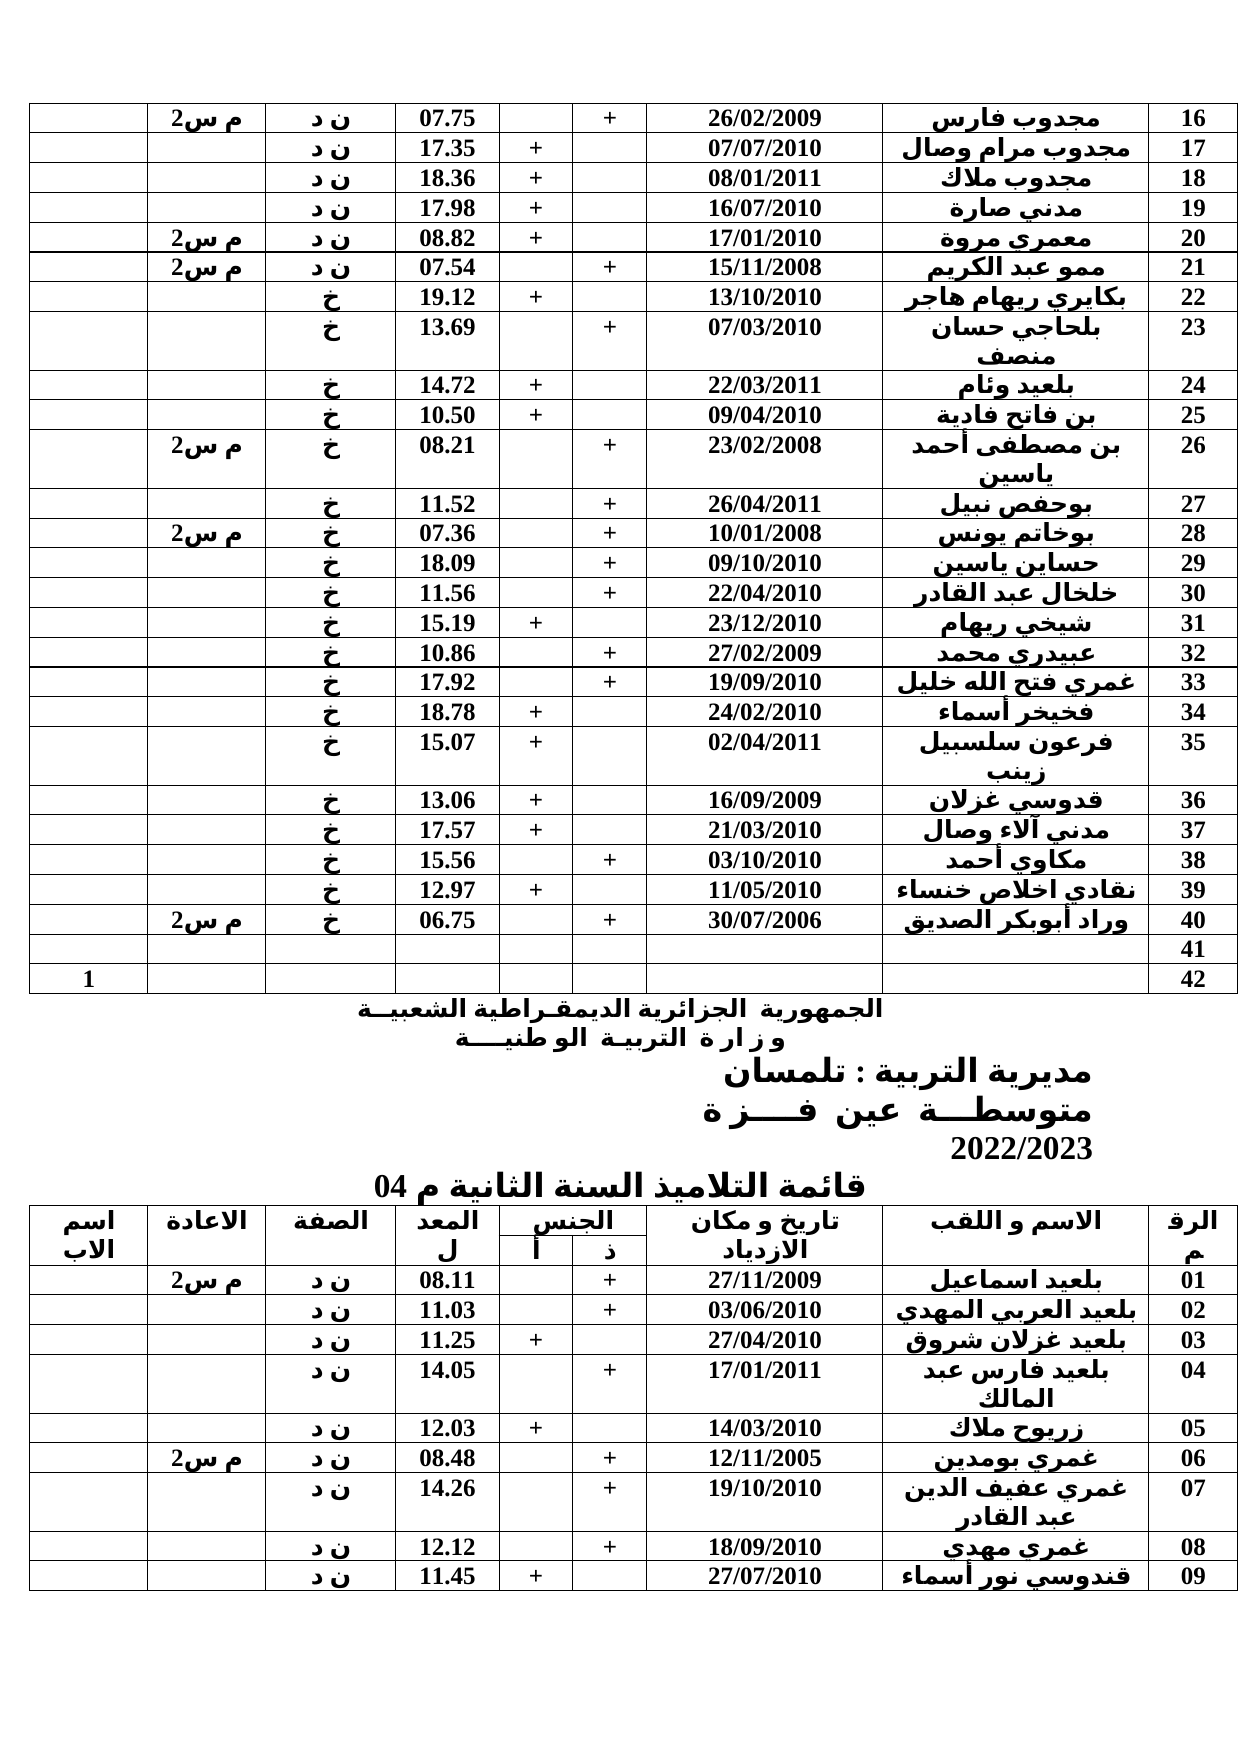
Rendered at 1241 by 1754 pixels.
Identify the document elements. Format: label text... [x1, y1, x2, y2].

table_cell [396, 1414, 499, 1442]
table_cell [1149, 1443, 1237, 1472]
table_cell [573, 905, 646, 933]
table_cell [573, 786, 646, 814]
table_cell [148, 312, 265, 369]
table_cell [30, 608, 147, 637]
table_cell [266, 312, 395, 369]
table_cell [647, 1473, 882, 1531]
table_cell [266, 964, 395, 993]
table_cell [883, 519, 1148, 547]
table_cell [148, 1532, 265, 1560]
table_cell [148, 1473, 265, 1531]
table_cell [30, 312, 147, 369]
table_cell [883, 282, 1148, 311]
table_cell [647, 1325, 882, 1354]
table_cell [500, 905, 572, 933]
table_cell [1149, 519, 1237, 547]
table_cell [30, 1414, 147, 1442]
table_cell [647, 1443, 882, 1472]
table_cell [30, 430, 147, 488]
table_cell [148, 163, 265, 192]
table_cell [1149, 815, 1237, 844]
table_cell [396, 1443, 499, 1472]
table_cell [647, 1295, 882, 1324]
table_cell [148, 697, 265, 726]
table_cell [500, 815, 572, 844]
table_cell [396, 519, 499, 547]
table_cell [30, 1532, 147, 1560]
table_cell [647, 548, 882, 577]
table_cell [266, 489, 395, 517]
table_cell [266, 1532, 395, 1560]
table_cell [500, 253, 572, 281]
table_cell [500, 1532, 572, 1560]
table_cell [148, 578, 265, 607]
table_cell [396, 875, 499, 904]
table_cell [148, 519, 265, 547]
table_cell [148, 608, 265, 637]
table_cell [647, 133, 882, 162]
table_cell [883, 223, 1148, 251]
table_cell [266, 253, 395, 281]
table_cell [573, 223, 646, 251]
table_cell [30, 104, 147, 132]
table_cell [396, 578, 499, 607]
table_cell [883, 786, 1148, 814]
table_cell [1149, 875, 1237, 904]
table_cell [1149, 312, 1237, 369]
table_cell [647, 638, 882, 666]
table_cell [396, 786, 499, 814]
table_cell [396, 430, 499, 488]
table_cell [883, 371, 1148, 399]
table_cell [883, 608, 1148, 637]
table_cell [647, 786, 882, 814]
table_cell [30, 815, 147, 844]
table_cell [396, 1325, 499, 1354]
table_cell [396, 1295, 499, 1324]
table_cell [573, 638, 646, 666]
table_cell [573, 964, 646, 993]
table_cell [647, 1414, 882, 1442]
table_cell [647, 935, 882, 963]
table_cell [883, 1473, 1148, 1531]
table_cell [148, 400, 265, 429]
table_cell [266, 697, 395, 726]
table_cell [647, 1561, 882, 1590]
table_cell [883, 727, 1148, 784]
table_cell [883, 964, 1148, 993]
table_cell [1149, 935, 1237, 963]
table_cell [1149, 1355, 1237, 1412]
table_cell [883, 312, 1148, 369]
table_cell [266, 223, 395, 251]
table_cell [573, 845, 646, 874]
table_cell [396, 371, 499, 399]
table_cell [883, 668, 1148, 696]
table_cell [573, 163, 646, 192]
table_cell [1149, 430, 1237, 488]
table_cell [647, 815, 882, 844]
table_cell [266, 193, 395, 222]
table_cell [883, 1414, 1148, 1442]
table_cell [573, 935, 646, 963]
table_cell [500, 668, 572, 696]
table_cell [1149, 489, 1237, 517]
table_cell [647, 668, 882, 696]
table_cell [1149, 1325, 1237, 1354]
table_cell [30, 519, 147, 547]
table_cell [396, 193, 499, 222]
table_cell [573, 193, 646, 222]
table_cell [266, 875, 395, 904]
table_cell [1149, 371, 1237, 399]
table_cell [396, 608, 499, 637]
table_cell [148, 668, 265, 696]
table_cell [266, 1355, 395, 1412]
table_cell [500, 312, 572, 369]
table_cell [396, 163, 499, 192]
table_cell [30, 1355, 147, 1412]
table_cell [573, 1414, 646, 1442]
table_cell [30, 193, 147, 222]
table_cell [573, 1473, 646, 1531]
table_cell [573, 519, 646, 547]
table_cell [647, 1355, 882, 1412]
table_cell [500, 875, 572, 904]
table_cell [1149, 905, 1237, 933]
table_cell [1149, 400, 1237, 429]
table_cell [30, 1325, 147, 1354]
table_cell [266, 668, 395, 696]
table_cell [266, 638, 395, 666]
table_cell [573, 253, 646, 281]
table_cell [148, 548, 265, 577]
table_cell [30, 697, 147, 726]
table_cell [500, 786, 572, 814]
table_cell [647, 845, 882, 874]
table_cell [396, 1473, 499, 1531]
text متوسطـــة عين فــــز ة 2022/2023 [148, 1090, 1093, 1167]
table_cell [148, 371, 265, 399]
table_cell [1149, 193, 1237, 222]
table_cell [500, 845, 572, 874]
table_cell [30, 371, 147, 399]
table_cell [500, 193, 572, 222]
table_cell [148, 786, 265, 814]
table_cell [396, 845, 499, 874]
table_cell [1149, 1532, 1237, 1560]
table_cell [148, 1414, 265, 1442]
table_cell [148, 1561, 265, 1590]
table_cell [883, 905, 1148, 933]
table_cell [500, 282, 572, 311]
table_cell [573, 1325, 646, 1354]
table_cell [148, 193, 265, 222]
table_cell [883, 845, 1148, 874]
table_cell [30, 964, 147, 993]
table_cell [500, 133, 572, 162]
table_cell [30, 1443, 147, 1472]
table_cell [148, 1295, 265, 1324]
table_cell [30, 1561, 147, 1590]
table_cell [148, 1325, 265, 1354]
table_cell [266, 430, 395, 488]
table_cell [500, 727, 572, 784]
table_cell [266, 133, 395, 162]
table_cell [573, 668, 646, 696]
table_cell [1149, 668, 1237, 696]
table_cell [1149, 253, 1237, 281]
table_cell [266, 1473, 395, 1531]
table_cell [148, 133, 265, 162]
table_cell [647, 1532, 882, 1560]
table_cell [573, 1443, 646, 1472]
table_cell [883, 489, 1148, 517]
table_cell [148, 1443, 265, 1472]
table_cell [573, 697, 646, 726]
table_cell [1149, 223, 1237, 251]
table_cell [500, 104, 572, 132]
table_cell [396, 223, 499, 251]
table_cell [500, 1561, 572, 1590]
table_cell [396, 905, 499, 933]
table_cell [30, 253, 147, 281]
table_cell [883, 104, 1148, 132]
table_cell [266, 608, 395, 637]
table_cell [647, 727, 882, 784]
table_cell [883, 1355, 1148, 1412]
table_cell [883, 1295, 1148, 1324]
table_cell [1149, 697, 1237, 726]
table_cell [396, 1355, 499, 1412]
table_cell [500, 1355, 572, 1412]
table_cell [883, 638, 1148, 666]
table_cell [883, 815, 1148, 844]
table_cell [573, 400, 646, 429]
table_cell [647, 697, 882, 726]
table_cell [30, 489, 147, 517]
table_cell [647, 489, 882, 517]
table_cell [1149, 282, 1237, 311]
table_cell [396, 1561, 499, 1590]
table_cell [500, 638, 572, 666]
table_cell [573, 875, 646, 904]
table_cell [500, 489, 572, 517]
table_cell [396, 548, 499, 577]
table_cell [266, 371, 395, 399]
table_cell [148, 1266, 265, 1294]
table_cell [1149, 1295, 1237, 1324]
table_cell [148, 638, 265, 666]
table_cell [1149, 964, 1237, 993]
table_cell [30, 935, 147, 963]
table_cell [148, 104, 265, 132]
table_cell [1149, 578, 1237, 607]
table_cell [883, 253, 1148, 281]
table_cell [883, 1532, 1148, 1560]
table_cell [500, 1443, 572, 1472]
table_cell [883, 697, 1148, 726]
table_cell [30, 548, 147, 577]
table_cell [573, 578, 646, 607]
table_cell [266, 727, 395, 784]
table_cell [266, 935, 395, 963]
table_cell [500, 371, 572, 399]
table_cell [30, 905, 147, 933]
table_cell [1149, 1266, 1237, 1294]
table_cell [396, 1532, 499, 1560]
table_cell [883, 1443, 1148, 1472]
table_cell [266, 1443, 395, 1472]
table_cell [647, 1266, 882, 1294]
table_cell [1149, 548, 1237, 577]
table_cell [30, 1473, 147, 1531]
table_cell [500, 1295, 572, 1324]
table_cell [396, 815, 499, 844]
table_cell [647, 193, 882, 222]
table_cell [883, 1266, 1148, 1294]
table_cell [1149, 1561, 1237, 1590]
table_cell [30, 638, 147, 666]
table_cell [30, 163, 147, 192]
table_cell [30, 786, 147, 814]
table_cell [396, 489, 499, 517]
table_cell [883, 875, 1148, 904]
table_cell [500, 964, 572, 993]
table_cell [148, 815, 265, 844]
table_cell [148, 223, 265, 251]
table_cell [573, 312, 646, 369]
text قائمة التلاميذ السنة الثانية م 04 [148, 1167, 1093, 1205]
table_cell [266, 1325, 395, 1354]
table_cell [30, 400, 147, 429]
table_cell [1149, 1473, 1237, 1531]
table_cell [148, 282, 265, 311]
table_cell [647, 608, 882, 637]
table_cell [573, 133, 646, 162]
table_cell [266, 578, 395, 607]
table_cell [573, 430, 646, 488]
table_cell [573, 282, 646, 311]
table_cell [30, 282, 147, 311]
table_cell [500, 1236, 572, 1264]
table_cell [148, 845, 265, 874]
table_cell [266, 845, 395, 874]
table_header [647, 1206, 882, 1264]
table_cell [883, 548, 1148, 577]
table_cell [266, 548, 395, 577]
text و ز ار ة التربيـة الو طنيــــة [148, 1023, 1093, 1052]
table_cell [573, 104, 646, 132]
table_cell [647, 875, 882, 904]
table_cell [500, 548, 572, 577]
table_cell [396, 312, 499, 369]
text الجمهورية الجزائرية الديمقـراطية الشعبيــة [148, 994, 1093, 1023]
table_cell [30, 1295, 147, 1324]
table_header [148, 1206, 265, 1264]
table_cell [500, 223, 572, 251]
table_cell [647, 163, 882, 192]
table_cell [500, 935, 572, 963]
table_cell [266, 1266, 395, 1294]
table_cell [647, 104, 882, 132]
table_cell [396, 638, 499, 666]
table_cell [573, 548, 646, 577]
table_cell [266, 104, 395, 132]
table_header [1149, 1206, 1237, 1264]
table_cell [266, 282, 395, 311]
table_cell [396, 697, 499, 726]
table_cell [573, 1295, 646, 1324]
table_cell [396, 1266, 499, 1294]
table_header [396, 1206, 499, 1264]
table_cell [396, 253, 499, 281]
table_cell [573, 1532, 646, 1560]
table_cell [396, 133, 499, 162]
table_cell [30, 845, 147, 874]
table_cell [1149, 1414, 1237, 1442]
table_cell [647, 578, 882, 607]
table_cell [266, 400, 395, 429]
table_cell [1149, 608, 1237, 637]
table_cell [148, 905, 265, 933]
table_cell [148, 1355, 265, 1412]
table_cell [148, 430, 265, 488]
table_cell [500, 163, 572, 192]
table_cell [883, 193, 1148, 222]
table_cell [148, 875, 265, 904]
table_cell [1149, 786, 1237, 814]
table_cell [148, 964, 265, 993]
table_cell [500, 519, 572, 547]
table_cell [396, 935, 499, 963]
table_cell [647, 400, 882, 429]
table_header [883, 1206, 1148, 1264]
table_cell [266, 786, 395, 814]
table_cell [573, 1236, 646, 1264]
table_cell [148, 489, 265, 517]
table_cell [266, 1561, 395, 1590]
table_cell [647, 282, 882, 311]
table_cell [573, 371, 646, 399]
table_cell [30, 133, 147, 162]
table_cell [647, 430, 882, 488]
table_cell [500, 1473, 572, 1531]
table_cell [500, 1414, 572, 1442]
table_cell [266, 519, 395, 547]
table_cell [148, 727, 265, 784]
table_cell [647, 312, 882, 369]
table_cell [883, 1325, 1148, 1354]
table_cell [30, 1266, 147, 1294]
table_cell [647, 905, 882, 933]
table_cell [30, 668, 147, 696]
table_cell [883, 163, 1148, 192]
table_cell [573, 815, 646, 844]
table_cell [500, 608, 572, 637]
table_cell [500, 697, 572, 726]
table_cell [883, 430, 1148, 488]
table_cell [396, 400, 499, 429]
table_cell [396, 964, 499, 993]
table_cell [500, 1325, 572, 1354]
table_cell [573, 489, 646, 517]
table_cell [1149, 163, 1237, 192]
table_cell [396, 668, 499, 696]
text مديرية التربية : تلمسان [148, 1052, 1093, 1090]
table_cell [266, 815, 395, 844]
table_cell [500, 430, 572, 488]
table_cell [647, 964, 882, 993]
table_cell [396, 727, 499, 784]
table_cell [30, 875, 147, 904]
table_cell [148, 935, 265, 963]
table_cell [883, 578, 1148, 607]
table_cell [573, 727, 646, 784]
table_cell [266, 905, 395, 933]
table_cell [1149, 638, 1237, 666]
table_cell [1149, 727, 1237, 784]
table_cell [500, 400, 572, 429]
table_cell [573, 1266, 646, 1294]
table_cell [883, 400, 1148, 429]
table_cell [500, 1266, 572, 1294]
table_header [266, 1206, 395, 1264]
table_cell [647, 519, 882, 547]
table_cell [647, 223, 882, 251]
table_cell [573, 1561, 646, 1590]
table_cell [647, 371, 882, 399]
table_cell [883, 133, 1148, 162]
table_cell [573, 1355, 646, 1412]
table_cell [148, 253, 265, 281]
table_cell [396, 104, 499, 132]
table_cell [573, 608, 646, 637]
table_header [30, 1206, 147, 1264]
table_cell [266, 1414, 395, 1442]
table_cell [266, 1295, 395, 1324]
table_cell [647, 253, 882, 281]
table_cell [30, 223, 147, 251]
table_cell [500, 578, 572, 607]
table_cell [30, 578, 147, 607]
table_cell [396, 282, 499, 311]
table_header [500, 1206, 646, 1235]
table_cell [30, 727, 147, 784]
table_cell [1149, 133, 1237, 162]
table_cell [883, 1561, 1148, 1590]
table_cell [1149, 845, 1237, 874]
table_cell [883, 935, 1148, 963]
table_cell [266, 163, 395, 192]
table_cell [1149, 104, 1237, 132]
